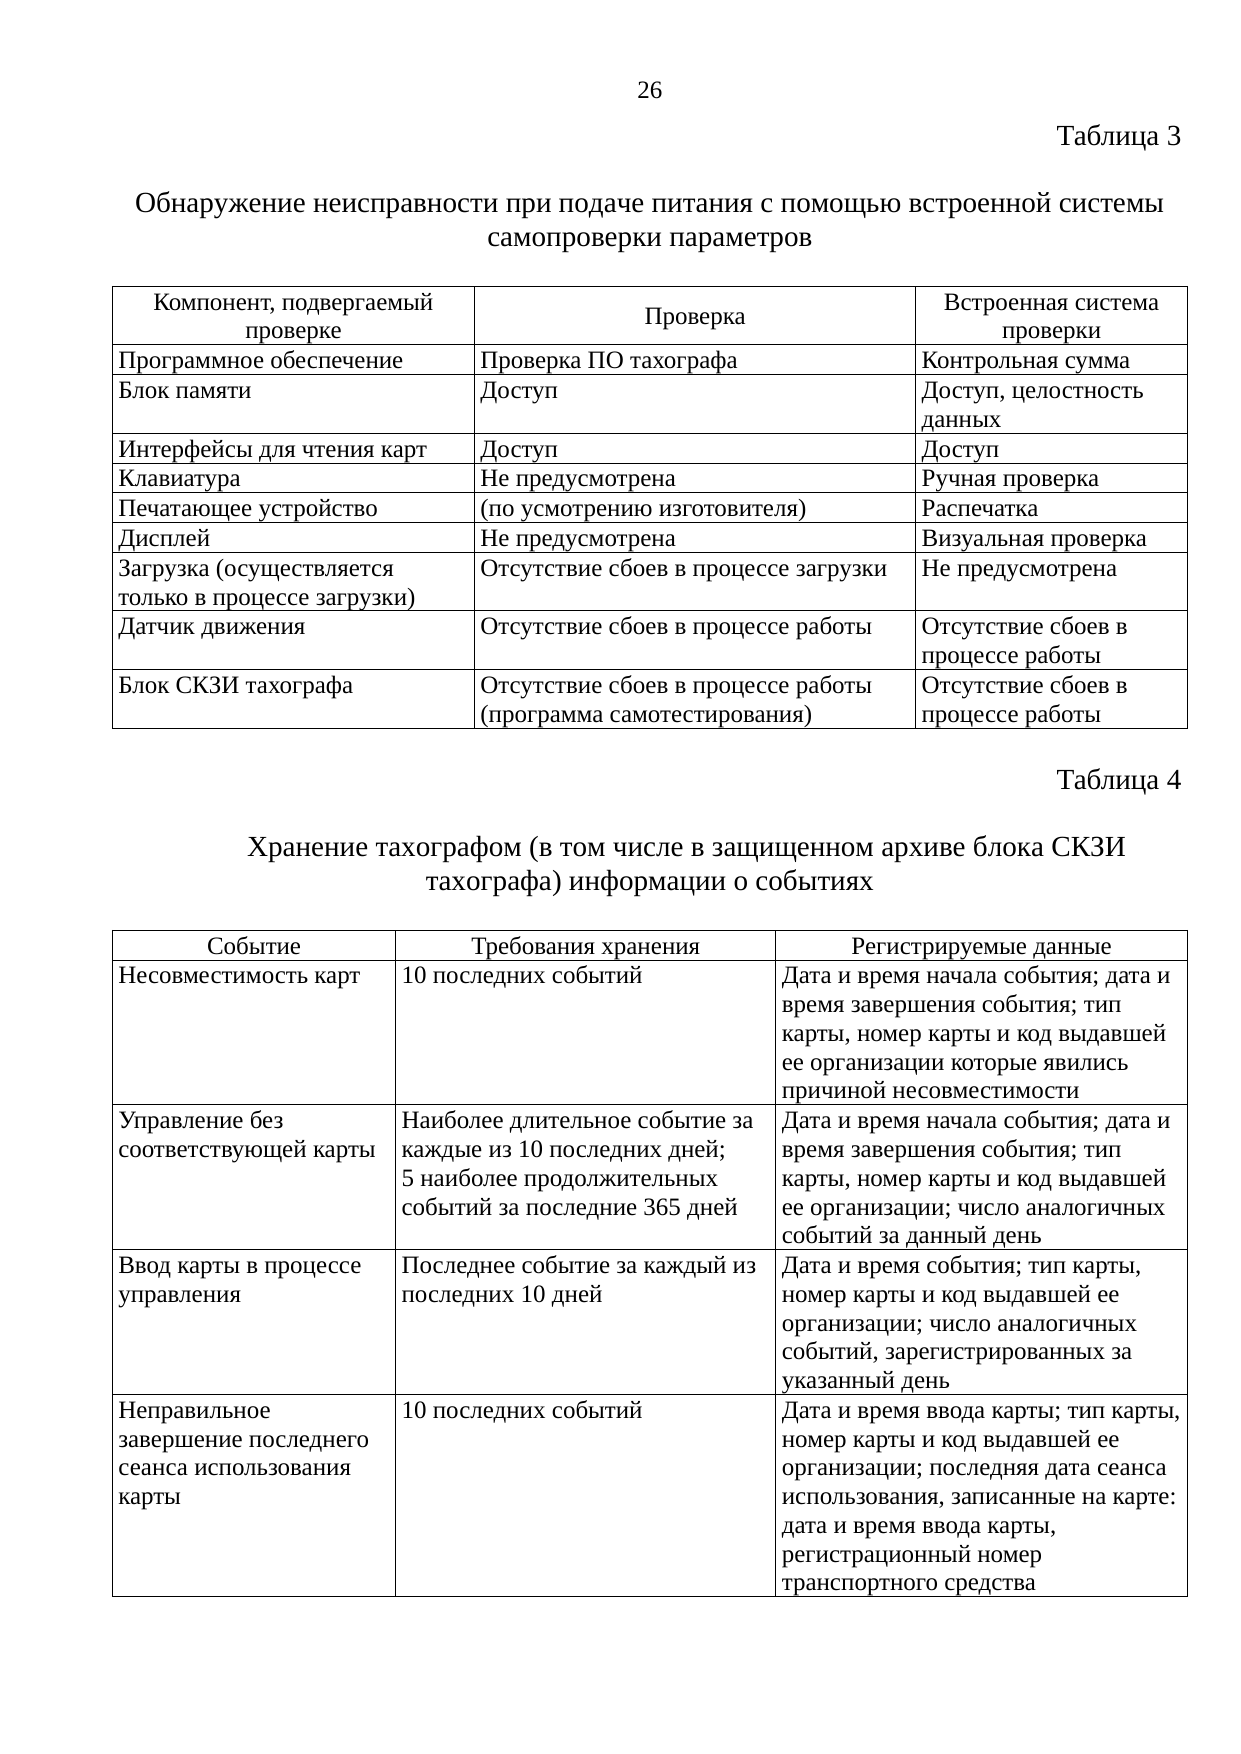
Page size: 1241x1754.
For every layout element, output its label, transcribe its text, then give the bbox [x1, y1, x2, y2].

table_cell Печатающее устройство [113, 493, 474, 522]
text Таблица 4 [118, 762, 1181, 796]
text Обнаружение неисправности при подаче питания с помощью встроенной системы самопроверки параметров [118, 185, 1181, 252]
table_cell Ввод карты в процессе управления [113, 1250, 395, 1394]
table_header Событие [113, 931, 395, 959]
text Таблица 3 [118, 118, 1181, 152]
table_cell Не предусмотрена [916, 553, 1187, 610]
table_cell Распечатка [916, 493, 1187, 522]
table_cell Дисплей [113, 523, 474, 552]
table_header Встроенная система проверки [916, 287, 1187, 344]
table_cell Последнее событие за каждый из последних 10 дней [396, 1250, 775, 1394]
table_cell Датчик движения [113, 611, 474, 669]
table_cell Отсутствие сбоев в процессе работы [916, 611, 1187, 669]
table_cell Дата и время события; тип карты, номер карты и код выдавшей ее организации; число аналогичных событий, зарегистрированных за указанный день [776, 1250, 1187, 1394]
table_cell Ручная проверка [916, 464, 1187, 492]
table_cell Дата и время начала события; дата и время завершения события; тип карты, номер карты и код выдавшей ее организации которые явились причиной несовместимости [776, 961, 1187, 1104]
table_cell 10 последних событий [396, 1395, 775, 1596]
table_cell Дата и время ввода карты; тип карты, номер карты и код выдавшей ее организации; последняя дата сеанса использования, записанные на карте: дата и время ввода карты, регистрационный номер транспортного средства [776, 1395, 1187, 1596]
table_cell Интерфейсы для чтения карт [113, 434, 474, 462]
table_cell Отсутствие сбоев в процессе работы [475, 611, 915, 669]
table_cell (по усмотрению изготовителя) [475, 493, 915, 522]
table_cell Наиболее длительное событие за каждые из 10 последних дней; 5 наиболее продолжительных событий за последние 365 дней [396, 1105, 775, 1249]
table_cell Доступ, целостность данных [916, 375, 1187, 433]
table_cell Отсутствие сбоев в процессе работы (программа самотестирования) [475, 670, 915, 727]
table_cell 10 последних событий [396, 961, 775, 1104]
table_cell Не предусмотрена [475, 523, 915, 552]
table_cell Отсутствие сбоев в процессе загрузки [475, 553, 915, 610]
table_cell Доступ [475, 434, 915, 462]
table_cell Блок памяти [113, 375, 474, 433]
table_cell Программное обеспечение [113, 345, 474, 374]
table_header Регистрируемые данные [776, 931, 1187, 959]
table_cell Контрольная сумма [916, 345, 1187, 374]
table_cell Доступ [916, 434, 1187, 462]
table_header Компонент, подвергаемый проверке [113, 287, 474, 344]
text Хранение тахографом (в том числе в защищенном архиве блока СКЗИ тахографа) информации о событиях [118, 829, 1181, 896]
table_header Требования хранения [396, 931, 775, 959]
table_cell Несовместимость карт [113, 961, 395, 1104]
table_cell Визуальная проверка [916, 523, 1187, 552]
table_header Проверка [475, 287, 915, 344]
table_cell Проверка ПО тахографа [475, 345, 915, 374]
table_cell Отсутствие сбоев в процессе работы [916, 670, 1187, 727]
table_cell Блок СКЗИ тахографа [113, 670, 474, 727]
table_cell Не предусмотрена [475, 464, 915, 492]
table_cell Клавиатура [113, 464, 474, 492]
table_cell Дата и время начала события; дата и время завершения события; тип карты, номер карты и код выдавшей ее организации; число аналогичных событий за данный день [776, 1105, 1187, 1249]
table_cell Загрузка (осуществляется только в процессе загрузки) [113, 553, 474, 610]
table_cell Управление без соответствующей карты [113, 1105, 395, 1249]
table_cell Неправильное завершение последнего сеанса использования карты [113, 1395, 395, 1596]
table_cell Доступ [475, 375, 915, 433]
